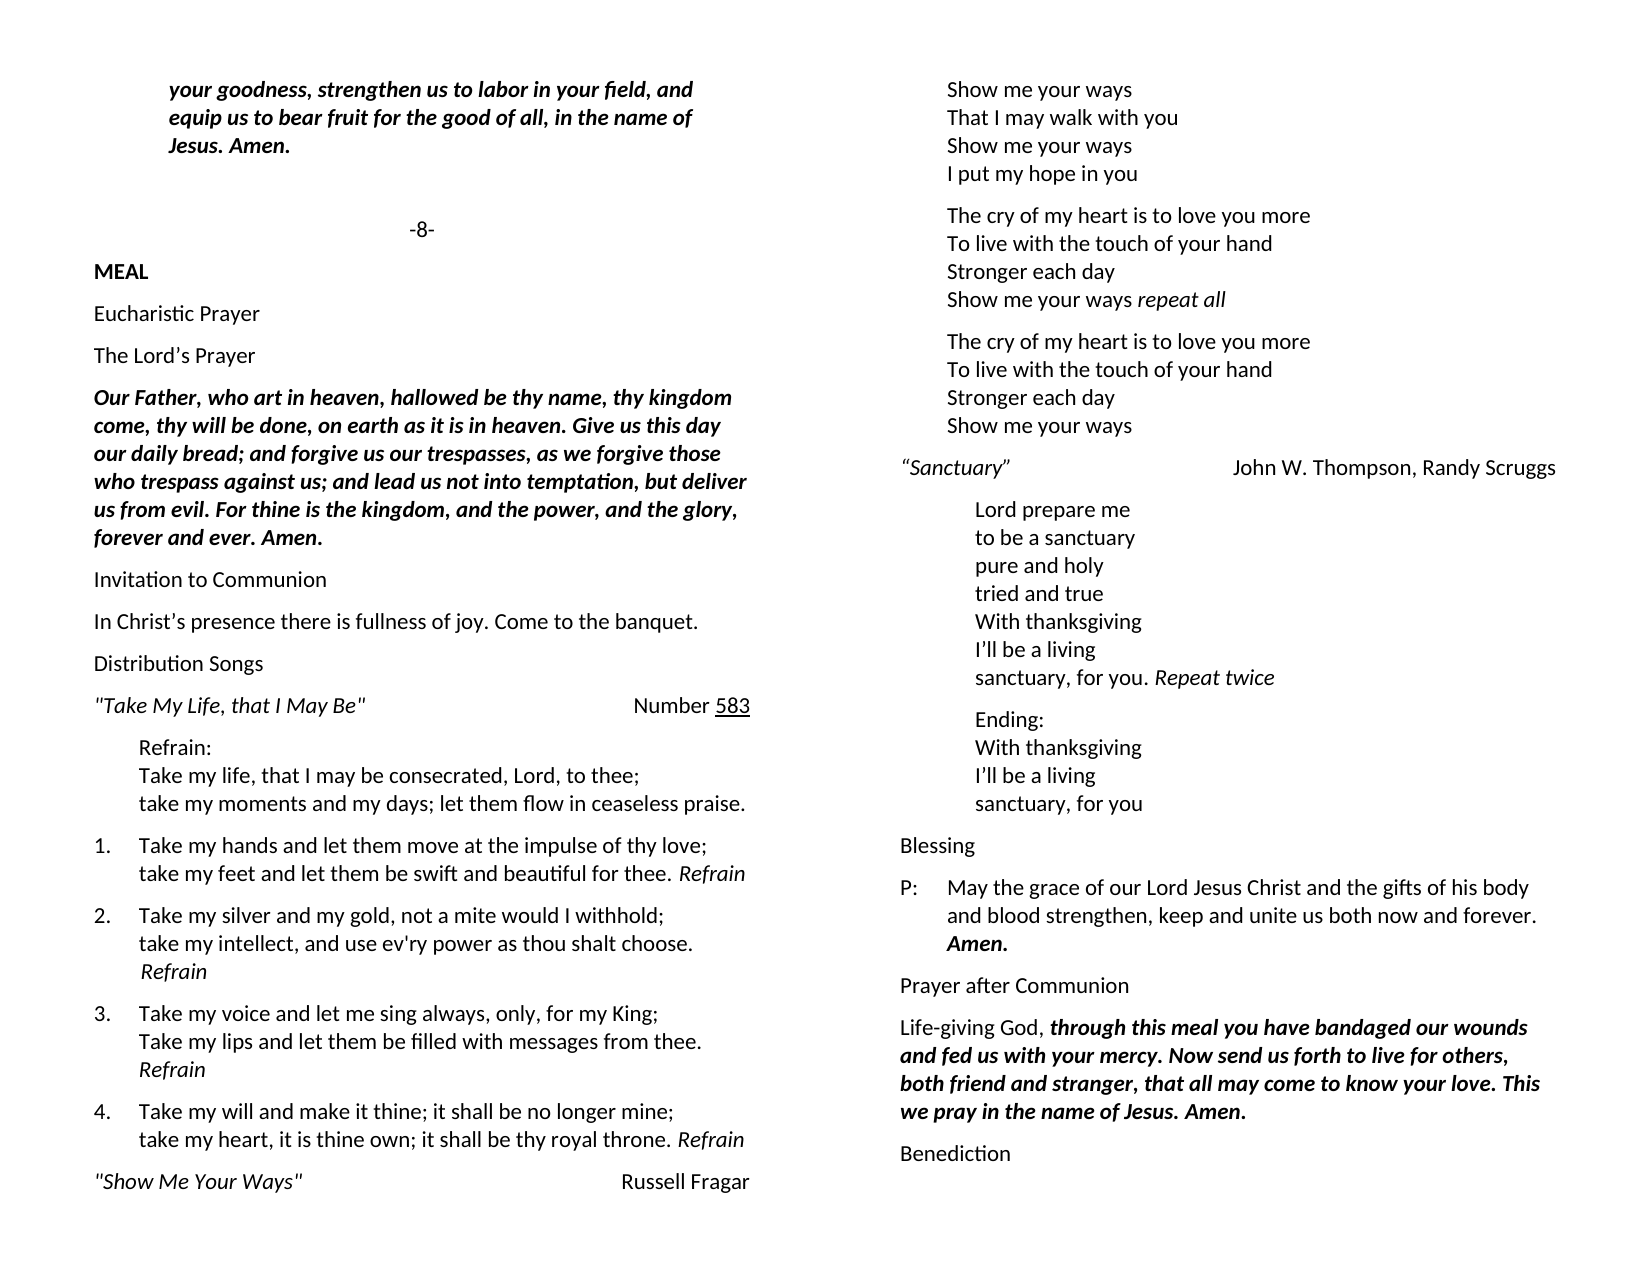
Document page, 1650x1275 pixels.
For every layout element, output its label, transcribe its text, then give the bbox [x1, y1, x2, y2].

text Show me your ways [900, 75, 1556, 103]
text Blessing [900, 831, 1556, 859]
text 3. Take my voice and let me sing always, only, for my King; [94, 999, 750, 1027]
text Benediction [900, 1139, 1556, 1167]
text The cry of my heart is to love you more [947, 327, 1556, 355]
text The Lord’s Prayer [94, 341, 750, 369]
text MEAL [94, 257, 750, 285]
text Show me your ways repeat all [947, 285, 1556, 313]
text To live with the touch of your hand [947, 229, 1556, 257]
text Show me your ways [947, 411, 1556, 439]
text P: May the grace of our Lord Jesus Christ and the gifts of his body [900, 873, 1556, 901]
text 4. Take my will and make it thine; it shall be no longer mine; [94, 1097, 750, 1125]
text Life-giving God, through this meal you have bandaged our wounds [900, 1013, 1556, 1041]
text take my heart, it is thine own; it shall be thy royal throne. Refrain [94, 1125, 750, 1153]
text your goodness, strengthen us to labor in your field, and [94, 75, 750, 103]
text Take my life, that I may be consecrated, Lord, to thee; [94, 761, 750, 789]
text Invitation to Communion [94, 565, 750, 593]
text who trespass against us; and lead us not into temptation, but deliver [94, 467, 750, 495]
text I’ll be a living [975, 761, 1556, 789]
text forever and ever. Amen. [94, 523, 750, 551]
text The cry of my heart is to love you more [947, 201, 1556, 229]
text come, thy will be done, on earth as it is in heaven. Give us this day [94, 411, 750, 439]
text 2. Take my silver and my gold, not a mite would I withhold; [94, 901, 750, 929]
text and blood strengthen, keep and unite us both now and forever. [900, 901, 1556, 929]
text Stronger each day [947, 257, 1556, 285]
text Eucharistic Prayer [94, 299, 750, 327]
text pure and holy [900, 551, 1556, 579]
text “Sanctuary” John W. Thompson, Randy Scruggs [900, 453, 1556, 481]
text Stronger each day [947, 383, 1556, 411]
text With thanksgiving [975, 733, 1556, 761]
text Refrain [94, 1055, 750, 1083]
text I’ll be a living [900, 635, 1556, 663]
text That I may walk with you [900, 103, 1556, 131]
text we pray in the name of Jesus. Amen. [900, 1097, 1556, 1125]
text "Show Me Your Ways" Russell Fragar [94, 1167, 750, 1195]
text equip us to bear fruit for the good of all, in the name of [94, 103, 750, 131]
text Amen. [900, 929, 1556, 957]
text "Take My Life, that I May Be" Number 583 [94, 691, 750, 719]
text Refrain: [94, 733, 750, 761]
text Ending: [975, 705, 1556, 733]
text our daily bread; and forgive us our trespasses, as we forgive those [94, 439, 750, 467]
text Jesus. Amen. [94, 131, 750, 159]
text Prayer after Communion [900, 971, 1556, 999]
text Our Father, who art in heaven, hallowed be thy name, thy kingdom [94, 383, 750, 411]
text Show me your ways [947, 131, 1556, 159]
text -8- [94, 215, 750, 243]
text Distribution Songs [94, 649, 750, 677]
text 1. Take my hands and let them move at the impulse of thy love; [94, 831, 750, 859]
text take my feet and let them be swift and beautiful for thee. Refrain [94, 859, 750, 887]
text Take my lips and let them be filled with messages from thee. [94, 1027, 750, 1055]
text to be a sanctuary [900, 523, 1556, 551]
text both friend and stranger, that all may come to know your love. This [900, 1069, 1556, 1097]
text and fed us with your mercy. Now send us forth to live for others, [900, 1041, 1556, 1069]
text Refrain [94, 957, 750, 985]
text I put my hope in you [947, 159, 1556, 187]
text In Christ’s presence there is fullness of joy. Come to the banquet. [94, 607, 750, 635]
text take my moments and my days; let them flow in ceaseless praise. [94, 789, 750, 817]
text take my intellect, and use ev'ry power as thou shalt choose. [94, 929, 750, 957]
text sanctuary, for you [975, 789, 1556, 817]
text tried and true [900, 579, 1556, 607]
text sanctuary, for you. Repeat twice [975, 663, 1556, 691]
text us from evil. For thine is the kingdom, and the power, and the glory, [94, 495, 750, 523]
text To live with the touch of your hand [947, 355, 1556, 383]
text With thanksgiving [900, 607, 1556, 635]
text Lord prepare me [900, 495, 1556, 523]
